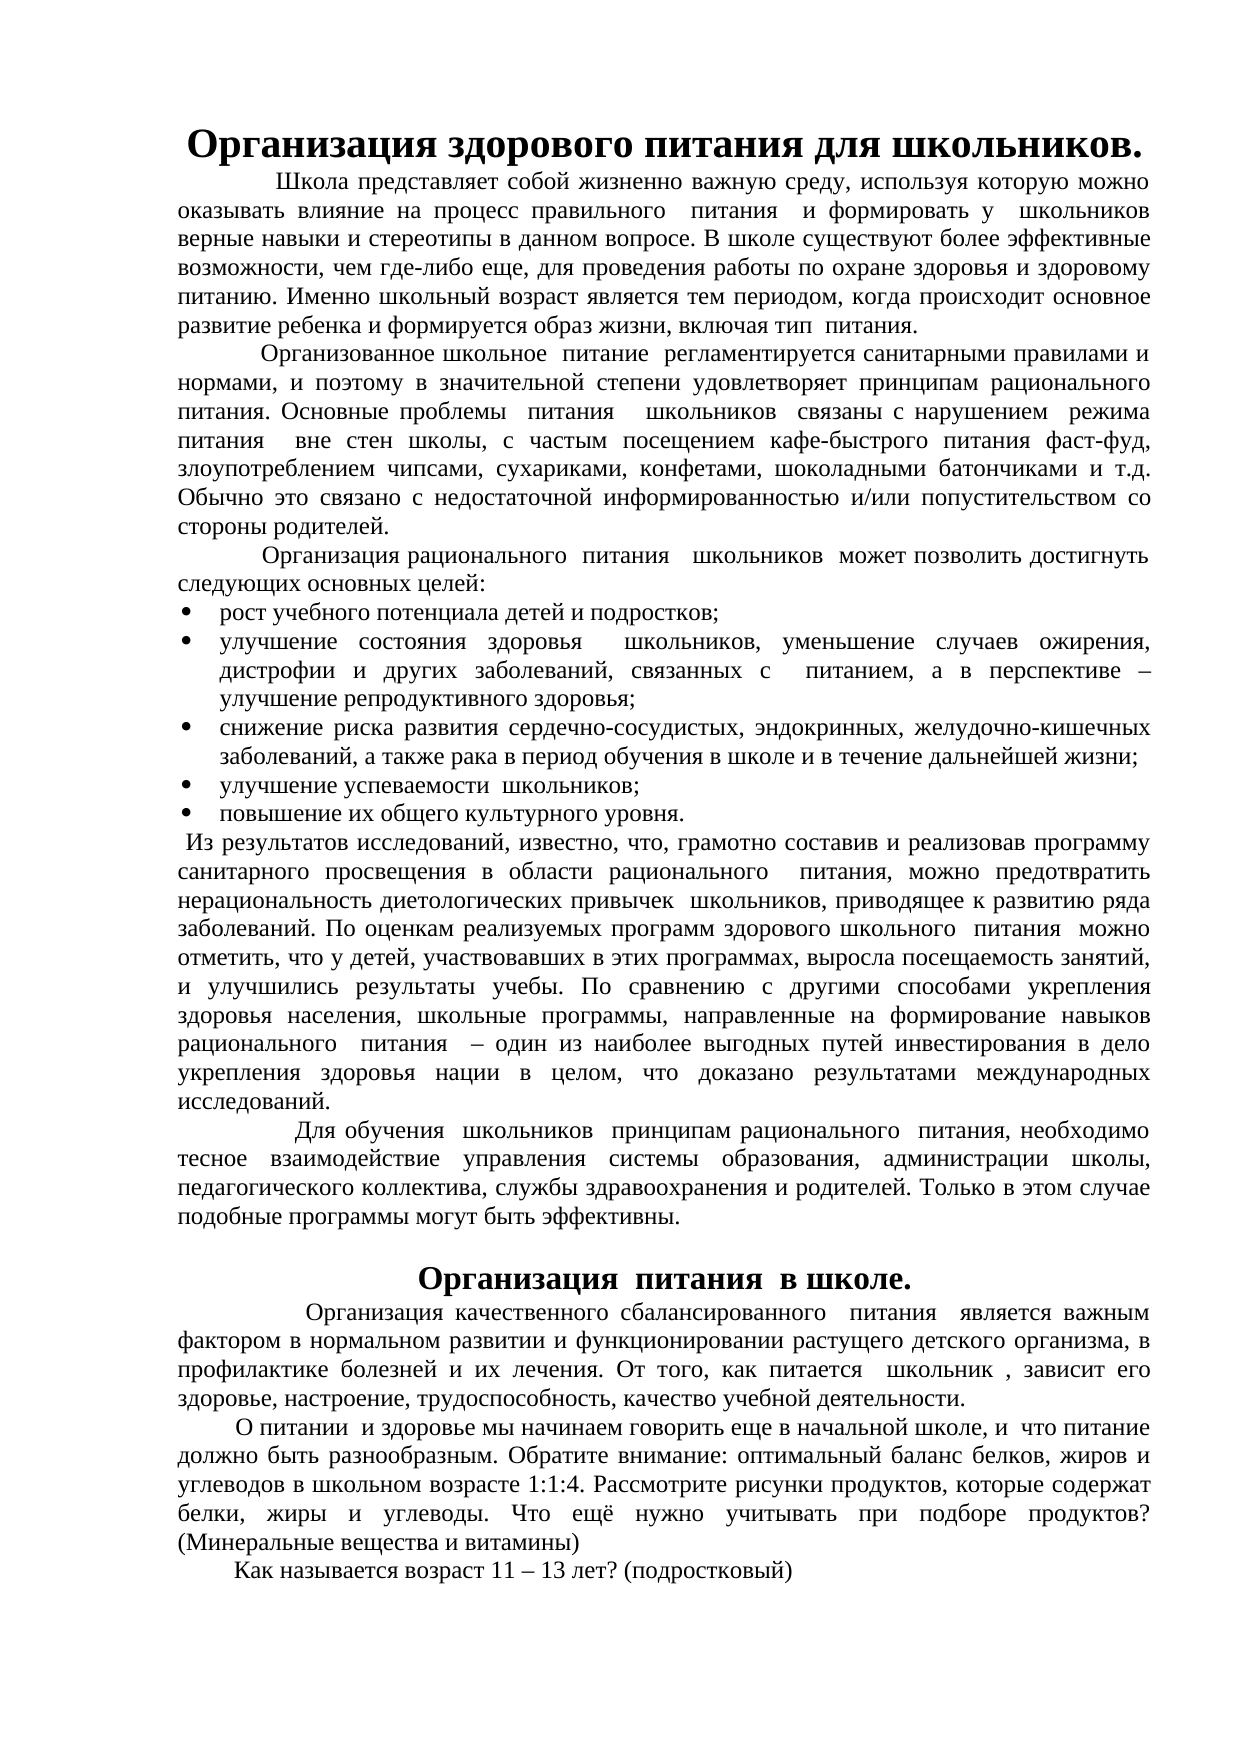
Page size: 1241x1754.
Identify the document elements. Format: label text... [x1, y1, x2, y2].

text Как называется возраст 11 – 13 лет? (подростковый) [177, 1556, 1152, 1584]
text Организация питания в школе. [177, 1258, 1152, 1297]
list рост учебного потенциала детей и подростков; [182, 597, 1152, 626]
list повышение их общего культурного уровня. [182, 798, 1152, 827]
list улучшение успеваемости школьников; [182, 770, 1152, 798]
text Школа представляет собой жизненно важную среду, используя которую можно оказывать влияние на процесс правильного питания и формировать у школьников верные навыки и стереотипы в данном вопросе. В школе существуют более эффективные возможности, чем где-либо еще, для проведения работы по охране здоровья и здоровому питанию. Именно школьный возраст является тем периодом, когда происходит основное развитие ребенка и формируется образ жизни, включая тип питания. [177, 166, 1152, 338]
text Организованное школьное питание регламентируется санитарными правилами и нормами, и поэтому в значительной степени удовлетворяет принципам рационального питания. Основные проблемы питания школьников связаны с нарушением режима питания вне стен школы, с частым посещением кафе-быстрого питания фаст-фуд, злоупотреблением чипсами, сухариками, конфетами, шоколадными батончиками и т.д. Обычно это связано с недостаточной информированностью и/или попустительством со стороны родителей. [177, 338, 1152, 540]
text Организация качественного сбалансированного питания является важным фактором в нормальном развитии и функционировании растущего детского организма, в профилактике болезней и их лечения. От того, как питается школьник , зависит его здоровье, настроение, трудоспособность, качество учебной деятельности. [177, 1297, 1152, 1412]
list улучшение состояния здоровья школьников, уменьшение случаев ожирения, дистрофии и других заболеваний, связанных с питанием, а в перспективе – улучшение репродуктивного здоровья; [182, 626, 1152, 712]
list снижение риска развития сердечно-сосудистых, эндокринных, желудочно-кишечных заболеваний, а также рака в период обучения в школе и в течение дальнейшей жизни; [182, 712, 1152, 770]
text Организация рационального питания школьников может позволить достигнуть следующих основных целей: [177, 540, 1152, 597]
text Для обучения школьников принципам рационального питания, необходимо тесное взаимодействие управления системы образования, администрации школы, педагогического коллектива, службы здравоохранения и родителей. Только в этом случае подобные программы могут быть эффективны. [177, 1115, 1152, 1230]
text Из результатов исследований, известно, что, грамотно составив и реализовав программу санитарного просвещения в области рационального питания, можно предотвратить нерациональность диетологических привычек школьников, приводящее к развитию ряда заболеваний. По оценкам реализуемых программ здорового школьного питания можно отметить, что у детей, участвовавших в этих программах, выросла посещаемость занятий, и улучшились результаты учебы. По сравнению с другими способами укрепления здоровья населения, школьные программы, направленные на формирование навыков рационального питания – один из наиболее выгодных путей инвестирования в дело укрепления здоровья нации в целом, что доказано результатами международных исследований. [177, 827, 1152, 1115]
text Организация здорового питания для школьников. [177, 118, 1152, 166]
text О питании и здоровье мы начинаем говорить еще в начальной школе, и что питание должно быть разнообразным. Обратите внимание: оптимальный баланс белков, жиров и углеводов в школьном возрасте 1:1:4. Рассмотрите рисунки продуктов, которые содержат белки, жиры и углеводы. Что ещё нужно учитывать при подборе продуктов? (Минеральные вещества и витамины) [177, 1412, 1152, 1556]
